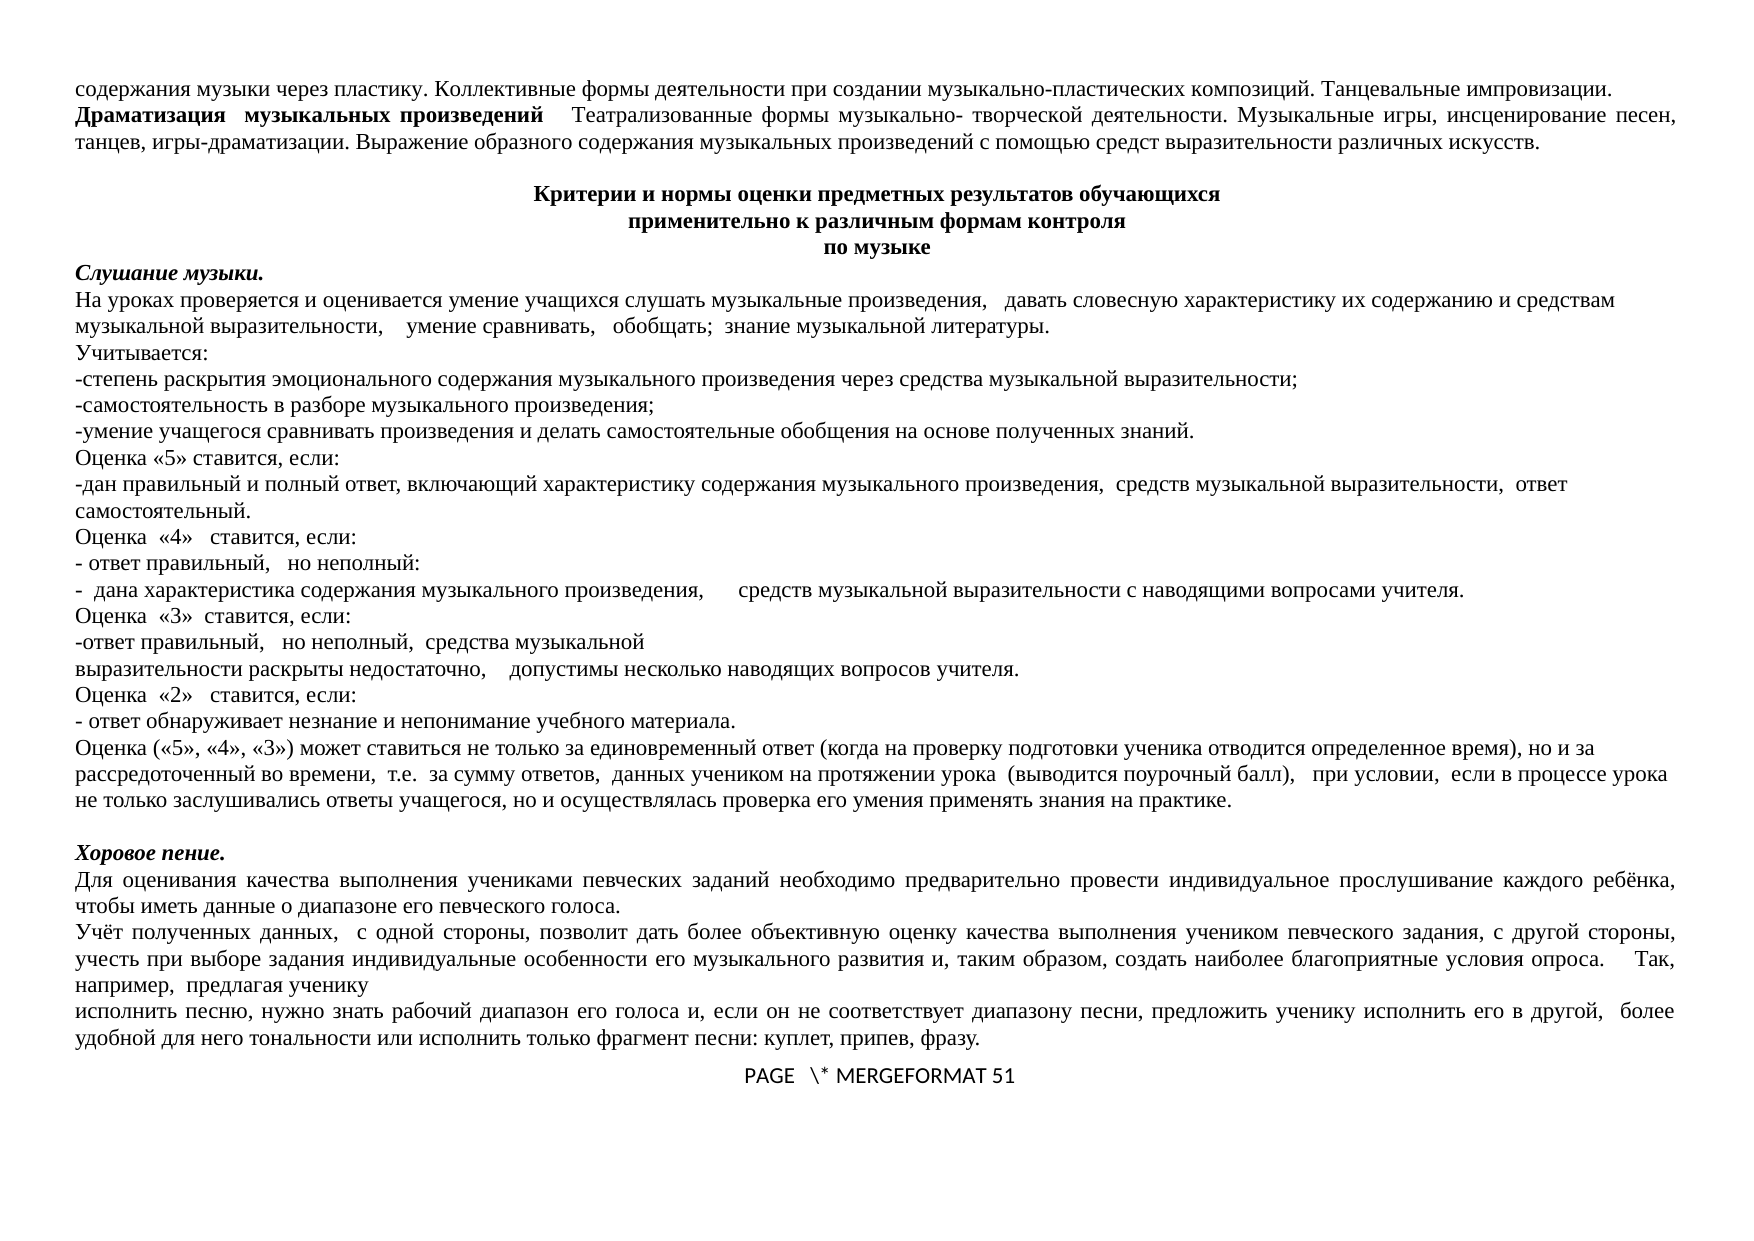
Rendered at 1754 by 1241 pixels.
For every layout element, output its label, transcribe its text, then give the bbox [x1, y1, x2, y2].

text выразительности раскрыты недостаточно, допустимы несколько наводящих вопросов учителя. [75, 655, 1679, 681]
text Хоровое пение. [75, 839, 1679, 866]
text - ответ обнаруживает незнание и непонимание учебного материала. [75, 707, 1679, 734]
text -степень раскрытия эмоционального содержания музыкального произведения через средства музыкальной выразительности; [75, 365, 1679, 391]
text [75, 75, 1679, 101]
text Учёт полученных данных, с одной стороны, позволит дать более объективную оценку качества выполнения учеником певческого задания, с другой стороны, учесть при выборе задания индивидуальные особенности его музыкального развития и, таким образом, создать наиболее благоприятные условия опроса. Так, например, предлагая ученику [75, 918, 1679, 997]
text - ответ правильный, но неполный: [75, 549, 1679, 576]
text -умение учащегося сравнивать произведения и делать самостоятельные обобщения на основе полученных знаний. [75, 418, 1679, 444]
text Слушание музыки. [75, 259, 1679, 286]
text На уроках проверяется и оценивается умение учащихся слушать музыкальные произведения, давать словесную характеристику их содержанию и средствам музыкальной выразительности, умение сравнивать, обобщать; знание музыкальной литературы. [75, 286, 1679, 338]
text применительно к различным формам контроля [75, 207, 1679, 233]
text Оценка «5» ставится, если: [75, 444, 1679, 470]
text самостоятельный. [75, 497, 1679, 523]
text Учитывается: [75, 338, 1679, 365]
text -дан правильный и полный ответ, включающий характеристику содержания музыкального произведения, средств музыкальной выразительности, ответ [75, 470, 1679, 497]
text по музыке [75, 233, 1679, 259]
text Оценка («5», «4», «3») может ставиться не только за единовременный ответ (когда на проверку подготовки ученика отводится определенное время), но и за рассредоточенный во времени, т.е. за сумму ответов, данных учеником на протяжении урока (выводится поурочный балл), при условии, если в процессе урока не только заслушивались ответы учащегося, но и осуществлялась проверка его умения применять знания на практике. [75, 734, 1679, 813]
text Оценка «3» ставится, если: [75, 602, 1679, 628]
text - дана характеристика содержания музыкального произведения, средств музыкальной выразительности с наводящими вопросами учителя. [75, 576, 1679, 602]
text Для оценивания качества выполнения учениками певческих заданий необходимо предварительно провести индивидуальное прослушивание каждого ребёнка, чтобы иметь данные о диапазоне его певческого голоса. [75, 866, 1679, 918]
text Критерии и нормы оценки предметных результатов обучающихся [75, 180, 1679, 207]
text Драматизация музыкальных произведений Театрализованные формы музыкально- творческой деятельности. Музыкальные игры, инсценирование песен, танцев, игры-драматизации. Выражение образного содержания музыкальных произведений с помощью средст выразительности различных искусств. [75, 101, 1679, 154]
text исполнить песню, нужно знать рабочий диапазон его голоса и, если он не соответствует диапазону песни, предложить ученику исполнить его в другой, более удобной для него тональности или исполнить только фрагмент песни: куплет, припев, фразу. [75, 997, 1679, 1050]
text Оценка «2» ставится, если: [75, 681, 1679, 707]
text -самостоятельность в разборе музыкального произведения; [75, 391, 1679, 418]
text Оценка «4» ставится, если: [75, 523, 1679, 549]
text -ответ правильный, но неполный, средства музыкальной [75, 628, 1679, 655]
